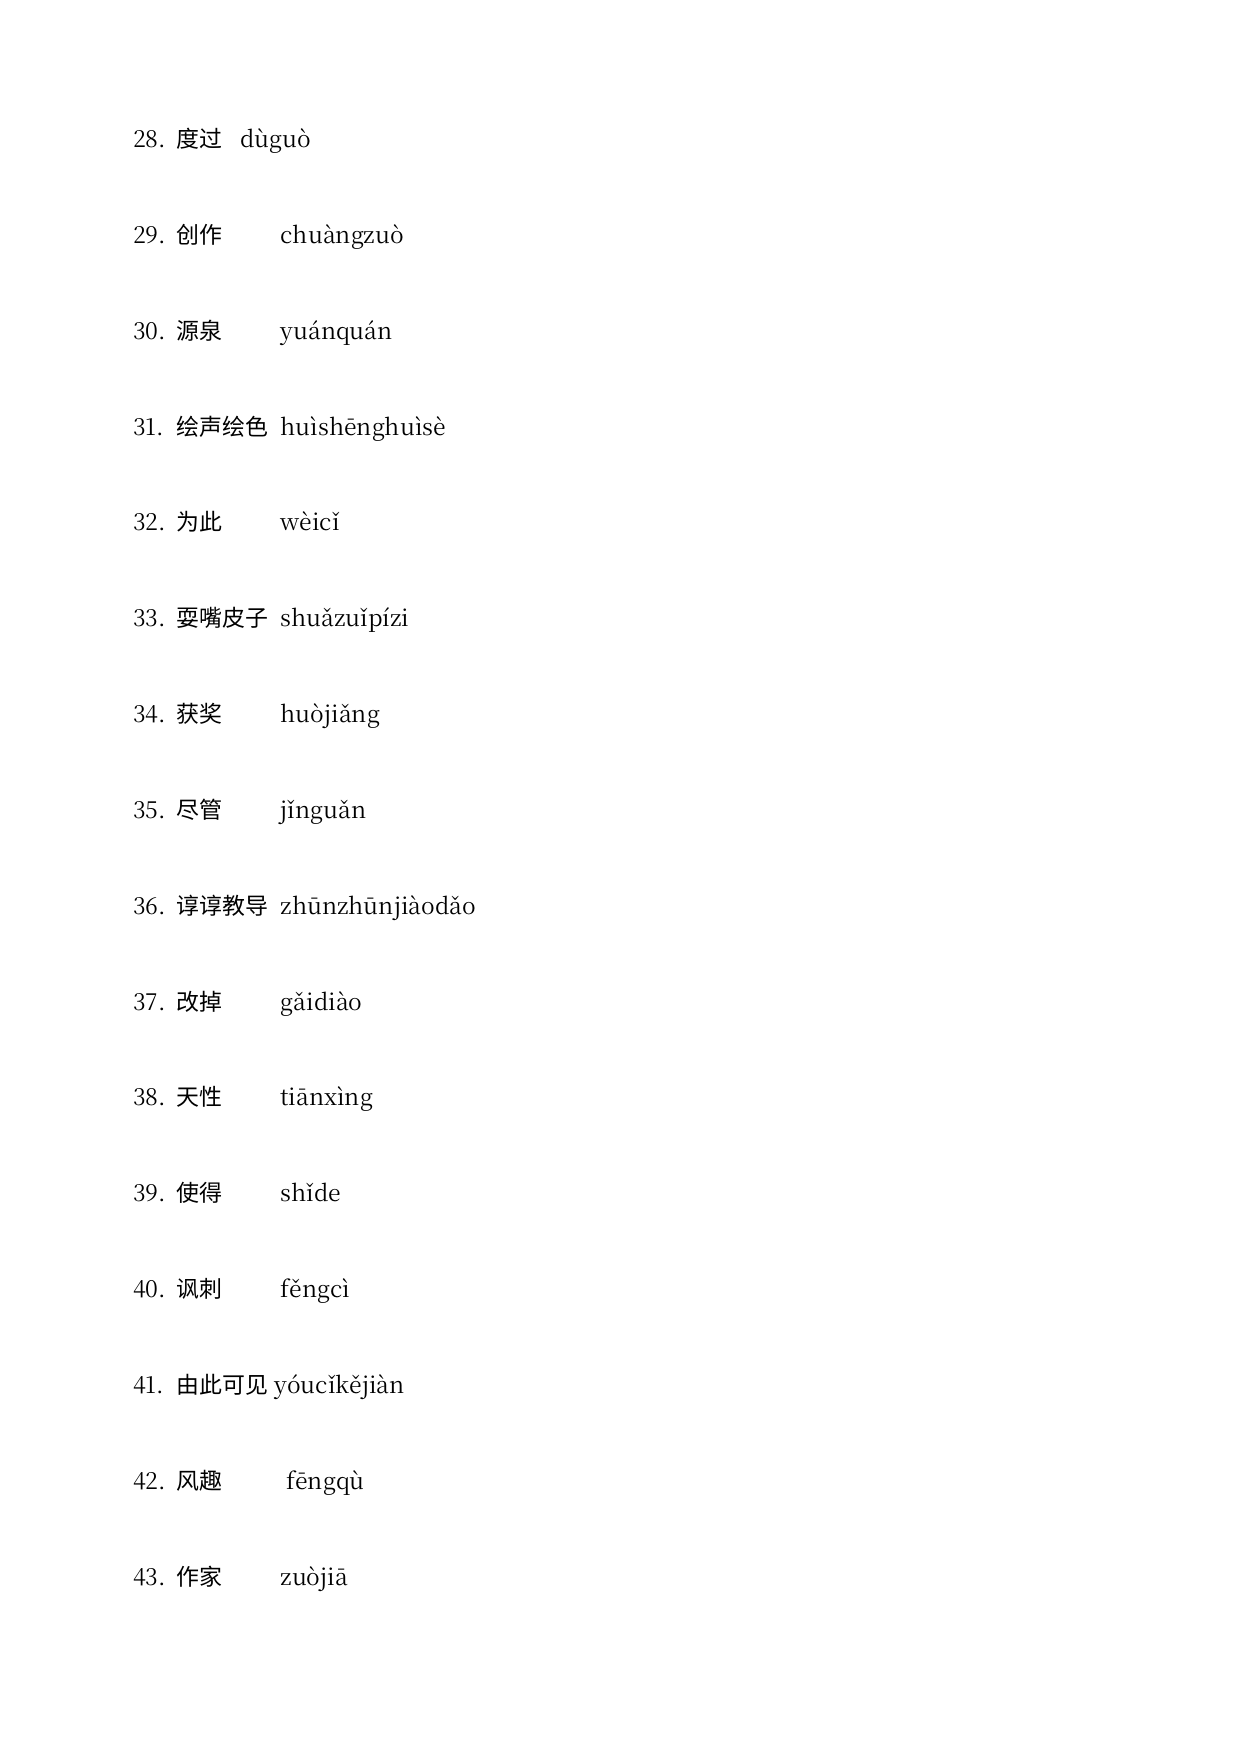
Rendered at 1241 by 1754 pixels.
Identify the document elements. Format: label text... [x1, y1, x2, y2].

list 改掉 gǎidiào [133, 980, 1152, 1017]
list 为此 wèicǐ [133, 501, 1152, 538]
list 耍嘴皮子 shuǎzuǐpízi [133, 597, 1152, 634]
list 源泉 yuánquán [133, 309, 1152, 347]
list 讽刺 fěngcì [133, 1267, 1152, 1305]
list 绘声绘色 huìshēnghuìsè [133, 405, 1152, 442]
list 度过 dùguò [133, 117, 1152, 155]
list 天性 tiānxìng [133, 1076, 1152, 1113]
list 谆谆教导 zhūnzhūnjiàodǎo [133, 884, 1152, 922]
list 使得 shǐde [133, 1172, 1152, 1209]
list 由此可见 yóucǐkějiàn [133, 1363, 1152, 1401]
list 尽管 jǐnguǎn [133, 788, 1152, 826]
list 获奖 huòjiǎng [133, 692, 1152, 730]
list 创作 chuàngzuò [133, 213, 1152, 251]
list 风趣 fēngqù [133, 1459, 1152, 1497]
list 作家 zuòjiā [133, 1555, 1152, 1592]
